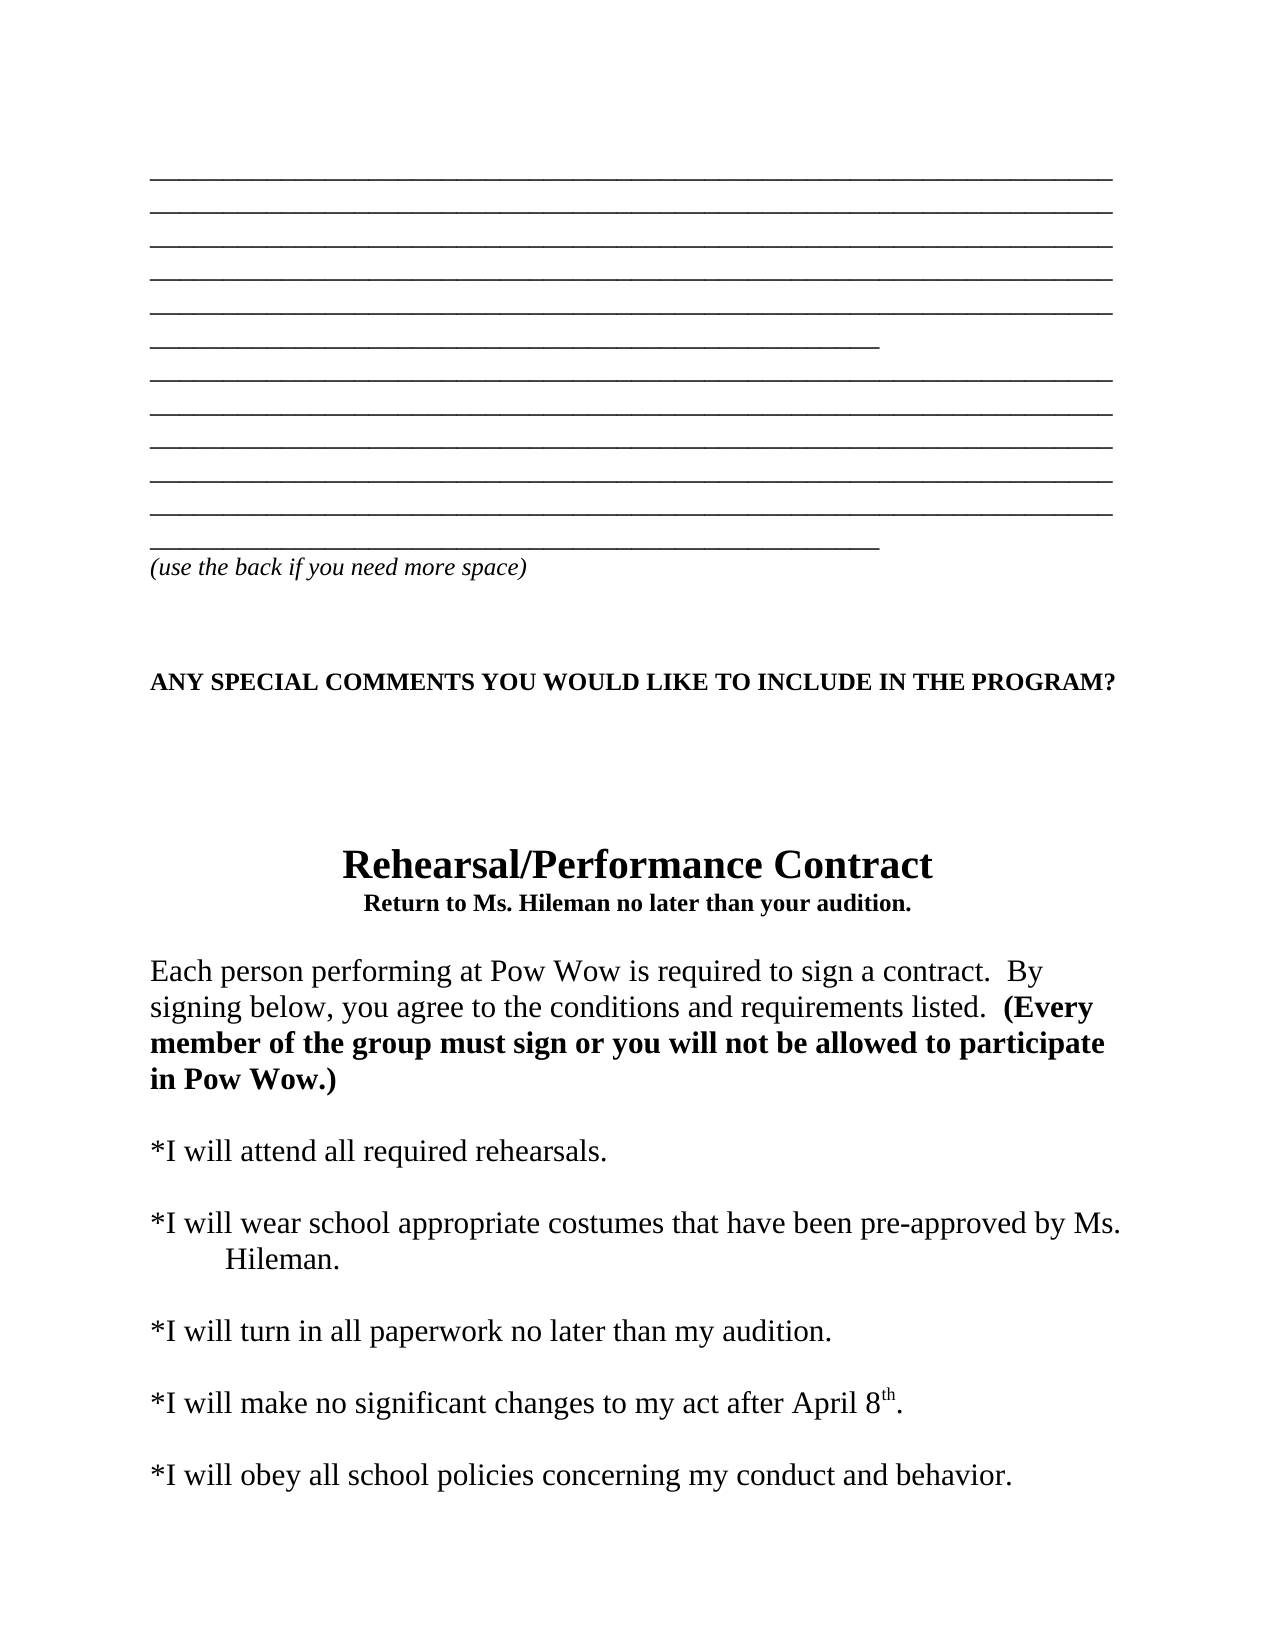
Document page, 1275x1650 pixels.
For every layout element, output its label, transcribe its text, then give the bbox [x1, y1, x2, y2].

text Rehearsal/Performance Contract [150, 840, 1125, 888]
text Each person performing at Pow Wow is required to sign a contract. By signing below, you agree to the conditions and requirements listed. (Every member of the group must sign or you will not be allowed to participate in Pow Wow.) [150, 953, 1125, 1096]
text *I will wear school appropriate costumes that have been pre-approved by Ms. Hileman. [150, 1204, 1125, 1276]
text *I will make no significant changes to my act after April 8th. [150, 1384, 1125, 1420]
text ____________________________________________________________________________________________________________________________________________________________________________________________________________________________________________________________________________________________________________________________________________________________________________________________ [150, 351, 1125, 552]
text (use the back if you need more space) [150, 552, 1125, 581]
text *I will attend all required rehearsals. [150, 1132, 1125, 1168]
text Return to Ms. Hileman no later than your audition. [150, 888, 1125, 917]
text *I will turn in all paperwork no later than my audition. [150, 1312, 1125, 1348]
text *I will obey all school policies concerning my conduct and behavior. [150, 1456, 1125, 1492]
text ANY SPECIAL COMMENTS YOU WOULD LIKE TO INCLUDE IN THE PROGRAM? [150, 667, 1125, 696]
text ____________________________________________________________________________________________________________________________________________________________________________________________________________________________________________________________________________________________________________________________________________________________________________________________ [150, 150, 1125, 351]
